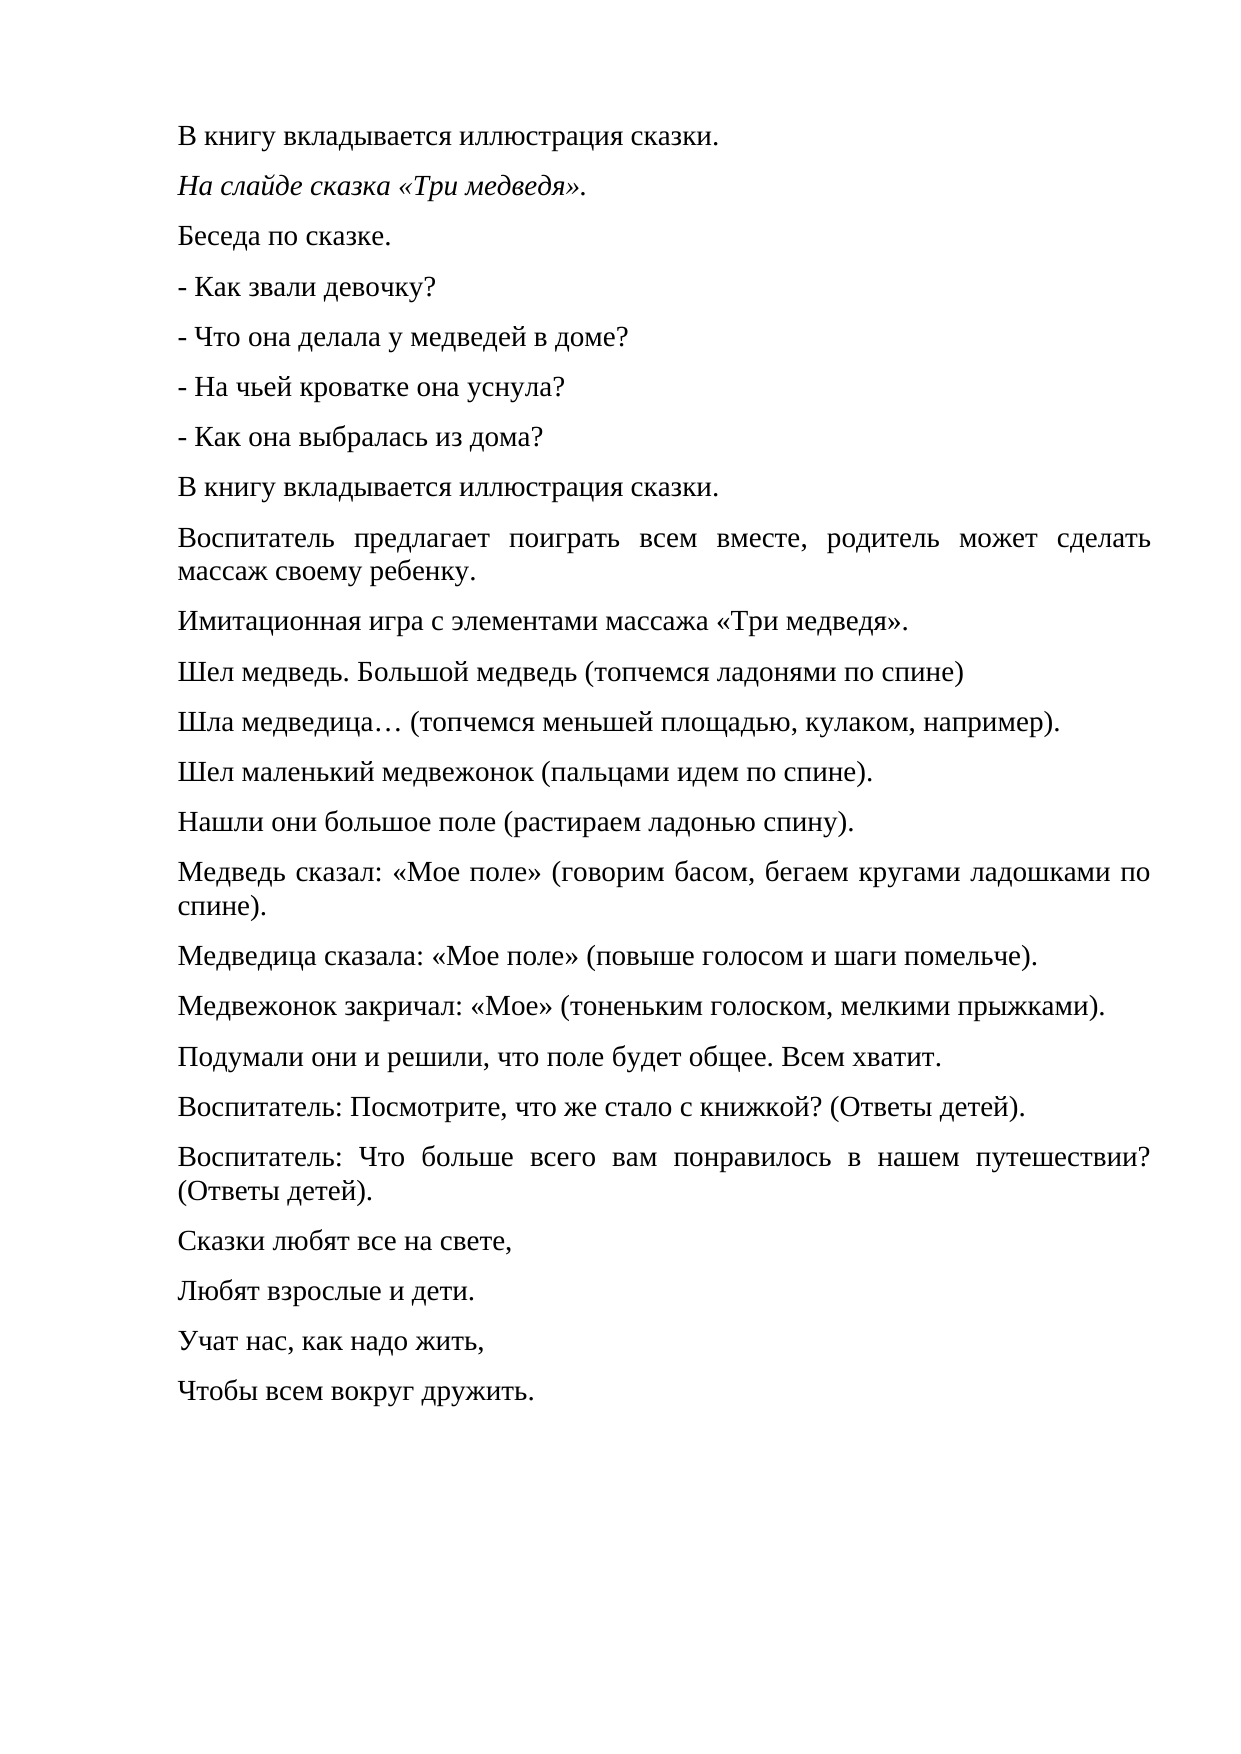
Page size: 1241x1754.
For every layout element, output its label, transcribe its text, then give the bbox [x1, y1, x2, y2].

text Чтобы всем вокруг дружить. [177, 1373, 1152, 1407]
text Сказки любят все на свете, [177, 1223, 1152, 1256]
text - Что она делала у медведей в доме? [177, 319, 1152, 352]
text В книгу вкладывается иллюстрация сказки. [177, 469, 1152, 503]
text Медвежонок закричал: «Мое» (тоненьким голоском, мелкими прыжками). [177, 988, 1152, 1022]
text Учат нас, как надо жить, [177, 1323, 1152, 1357]
text Шла медведица… (топчемся меньшей площадью, кулаком, например). [177, 704, 1152, 737]
text Шел маленький медвежонок (пальцами идем по спине). [177, 754, 1152, 788]
text Медведица сказала: «Мое поле» (повыше голосом и шаги помельче). [177, 938, 1152, 972]
text Воспитатель предлагает поиграть всем вместе, родитель может сделать массаж своему ребенку. [177, 520, 1152, 587]
text - На чьей кроватке она уснула? [177, 369, 1152, 403]
text Имитационная игра с элементами массажа «Три медведя». [177, 603, 1152, 637]
text Беседа по сказке. [177, 218, 1152, 252]
text Воспитатель: Что больше всего вам понравилось в нашем путешествии? (Ответы детей). [177, 1139, 1152, 1206]
text - Как она выбралась из дома? [177, 419, 1152, 453]
text Подумали они и решили, что поле будет общее. Всем хватит. [177, 1039, 1152, 1072]
text Шел медведь. Большой медведь (топчемся ладонями по спине) [177, 654, 1152, 687]
text На слайде сказка «Три медведя». [177, 168, 1152, 202]
text Нашли они большое поле (растираем ладонью спину). [177, 804, 1152, 838]
text В книгу вкладывается иллюстрация сказки. [177, 118, 1152, 152]
text - Как звали девочку? [177, 269, 1152, 302]
text Воспитатель: Посмотрите, что же стало с книжкой? (Ответы детей). [177, 1089, 1152, 1122]
text Любят взрослые и дети. [177, 1273, 1152, 1307]
text Медведь сказал: «Мое поле» (говорим басом, бегаем кругами ладошками по спине). [177, 854, 1152, 922]
